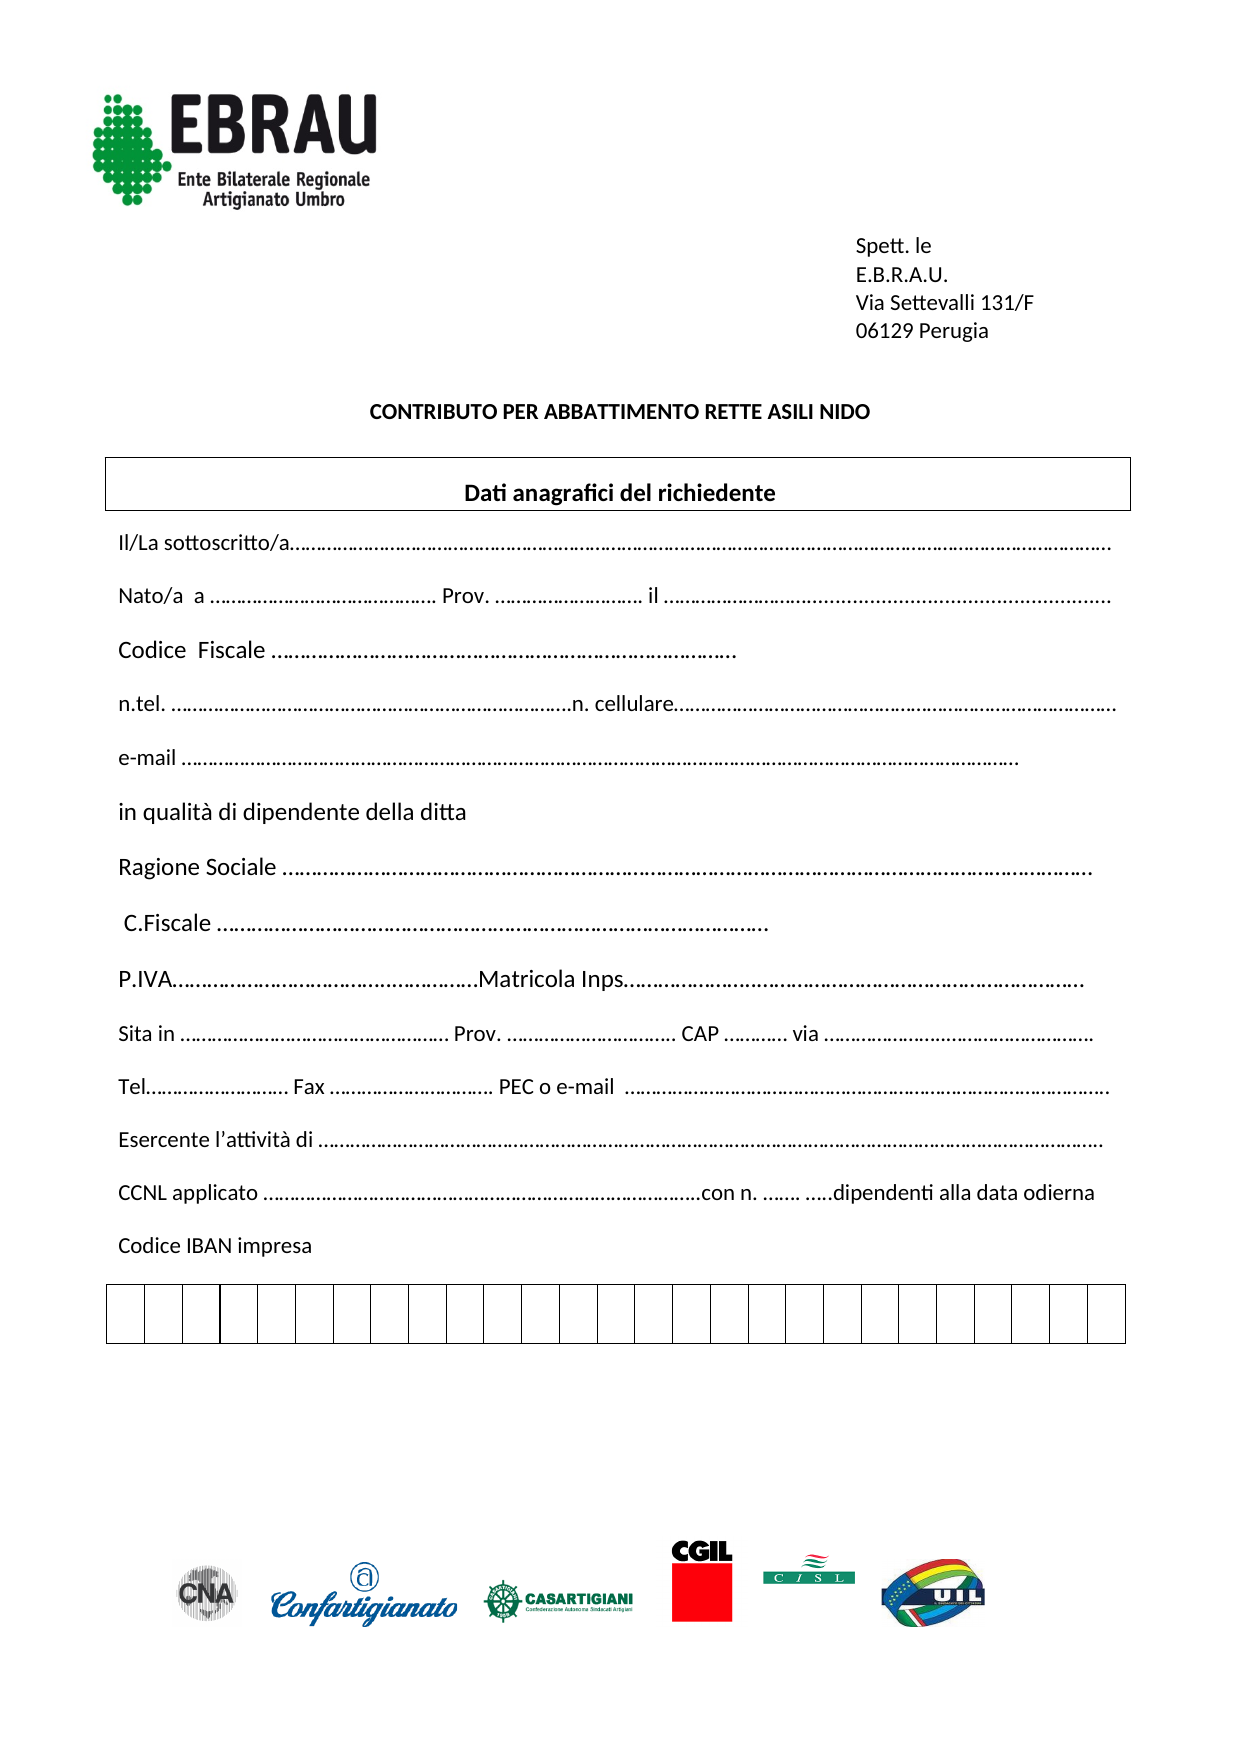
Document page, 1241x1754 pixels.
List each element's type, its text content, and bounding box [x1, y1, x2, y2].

text Dati anagrafici del richiedente [106, 458, 1130, 510]
text CONTRIBUTO PER ABBATTIMENTO RETTE ASILI NIDO [118, 397, 1122, 425]
text Codice IBAN impresa [118, 1231, 1122, 1259]
picture [655, 1536, 748, 1627]
picture [75, 75, 393, 224]
table_header [899, 1285, 936, 1343]
text Sita in …………………………………………… Prov. ………………………….. CAP ………… via …………………..………………………. [118, 1019, 1122, 1047]
table_header [145, 1285, 182, 1343]
picture [171, 1559, 243, 1627]
text 06129 Perugia [782, 316, 1122, 344]
text e-mail …………………………………………………………………………………………………………………………………………… [118, 743, 1122, 771]
table_header [296, 1285, 333, 1343]
text in qualità di dipendente della ditta [118, 796, 1122, 826]
table_header [1050, 1285, 1087, 1343]
table_header [937, 1285, 974, 1343]
table_header [635, 1285, 672, 1343]
table_header [1012, 1285, 1049, 1343]
picture [271, 1562, 458, 1627]
text Nato/a a ……………………………………. Prov. ………………………. il ………………………..................................................... [118, 581, 1122, 609]
table_header [560, 1285, 597, 1343]
table_header [447, 1285, 483, 1343]
table_header [183, 1285, 219, 1343]
text Via Settevalli 131/F [782, 288, 1122, 316]
table_header [522, 1285, 559, 1343]
text C.Fiscale …………………………………………………………………………………… [118, 907, 1122, 938]
table_header [598, 1285, 634, 1343]
picture [481, 1575, 637, 1627]
table_header [975, 1285, 1011, 1343]
text E.B.R.A.U. [782, 260, 1122, 288]
text Il/La sottoscritto/a………………………………………………………………………………………………………………………………………… [118, 528, 1122, 556]
table_header [824, 1285, 861, 1343]
table_header [221, 1285, 257, 1343]
table_header [334, 1285, 370, 1343]
table_header [673, 1285, 710, 1343]
table_header [409, 1285, 446, 1343]
text Codice Fiscale ……………………………………………………………………… [118, 634, 1122, 664]
table_header [484, 1285, 521, 1343]
text P.IVA………………………………..……………Matricola Inps…………………..………………………………………………… [118, 963, 1122, 994]
text Spett. le [782, 232, 1122, 260]
table_header [371, 1285, 408, 1343]
picture [757, 1518, 861, 1627]
text n.tel. ………………………………………………………………….n. cellulare………………………………………………………………………… [118, 689, 1122, 718]
table_header [786, 1285, 823, 1343]
table_header [862, 1285, 898, 1343]
text CCNL applicato ………………………………………………………………………..con n. ……. …..dipendenti alla data odierna [118, 1178, 1122, 1206]
text Tel……………………… Fax …………………………. PEC o e-mail ……………………………………………………………………………….. [118, 1072, 1122, 1100]
table_header [749, 1285, 785, 1343]
table_header [107, 1285, 144, 1343]
text Ragione Sociale …………………………………………………………………………………………………………………………… [118, 851, 1122, 882]
text Esercente l’attività di ………………………………………………………………………………………………………………………………….. [118, 1125, 1122, 1153]
table_header [1088, 1285, 1125, 1343]
table_header [258, 1285, 295, 1343]
table_header [711, 1285, 748, 1343]
picture [881, 1559, 985, 1627]
